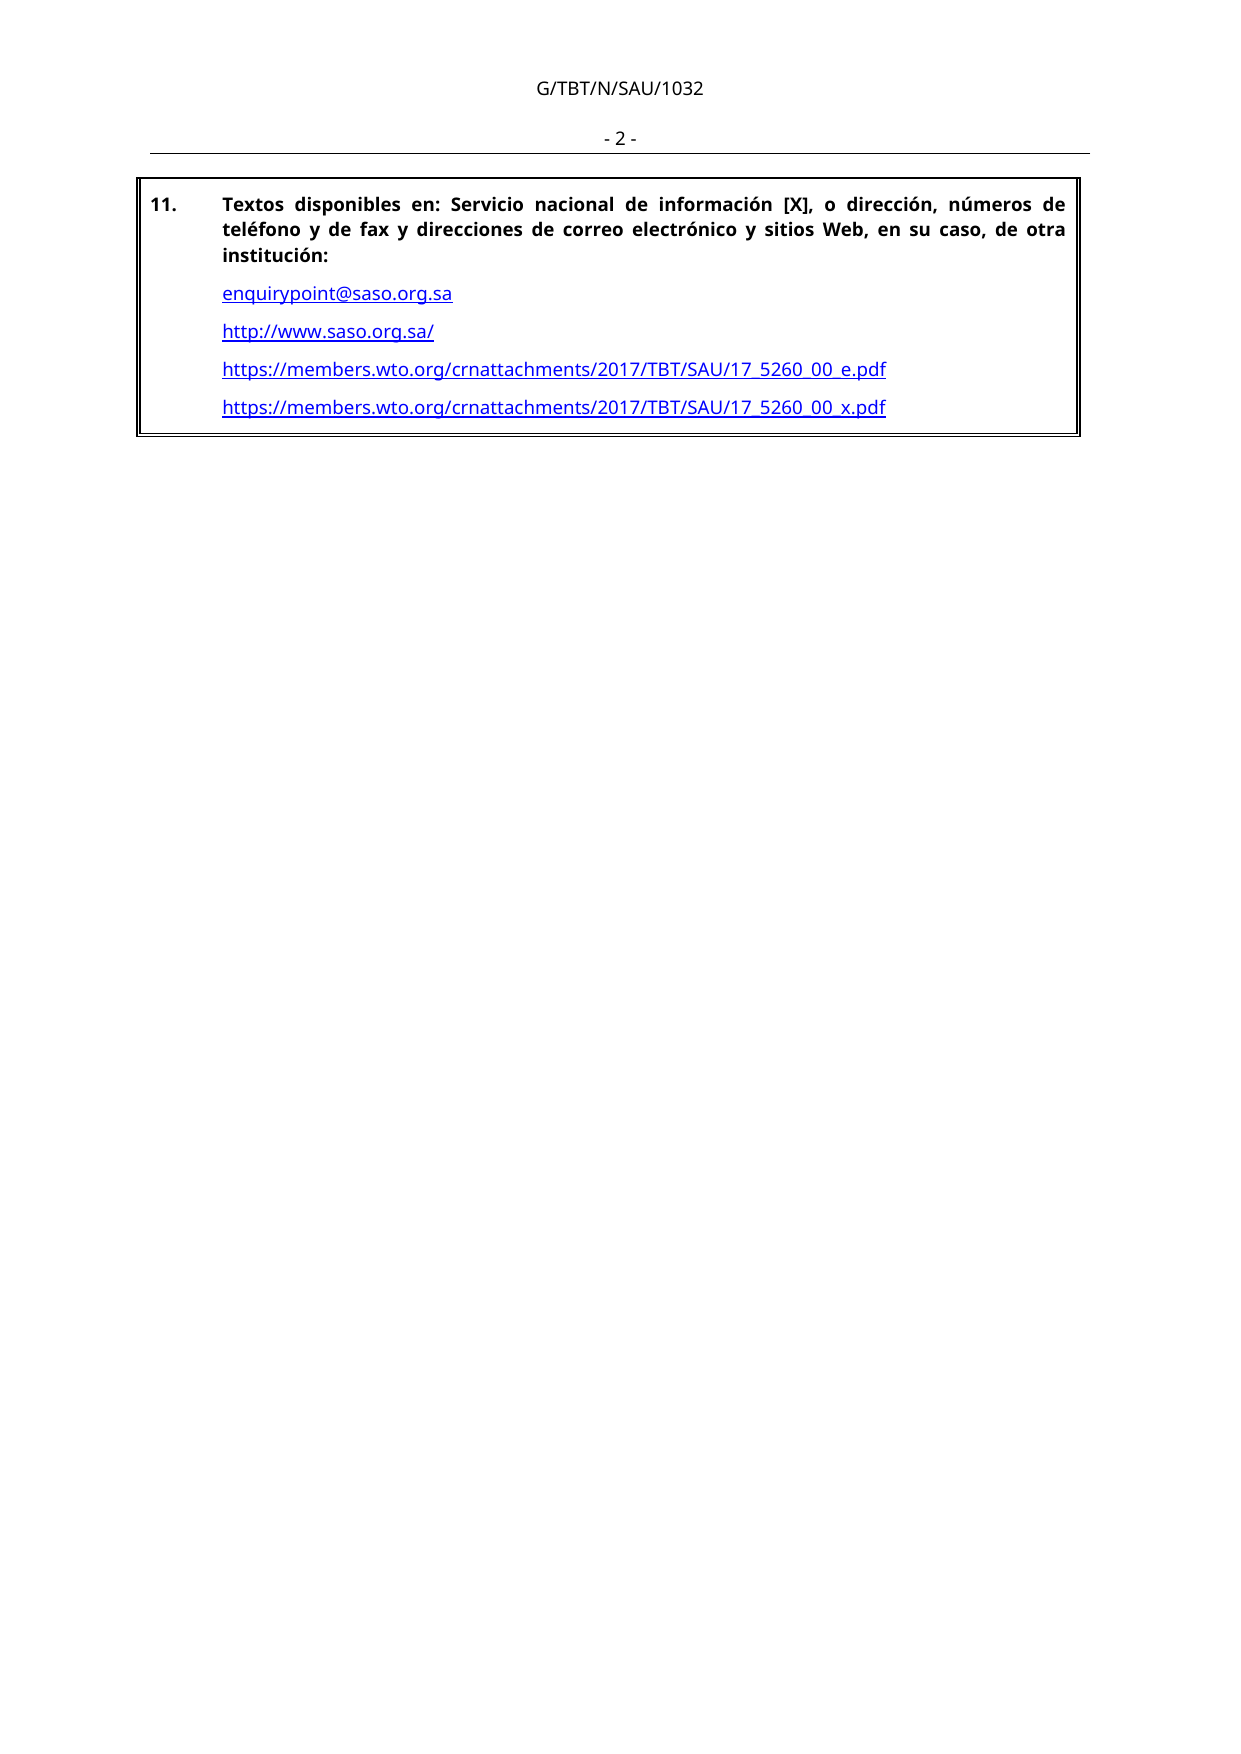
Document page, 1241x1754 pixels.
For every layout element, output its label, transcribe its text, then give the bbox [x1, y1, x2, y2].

table_cell 11. [141, 179, 210, 432]
table_cell Textos disponibles en: Servicio nacional de información [X], o dirección, números de teléfono y de fax y direcciones de correo electrónico y sitios Web, en su caso, de otra institución: enquirypoint@saso.org.sa http://www.saso.org.sa/ https://members.wto.org/crnattachments/2017/TBT/SAU/17_5260_00_e.pdf https://members.wto.org/crnattachments/2017/TBT/SAU/17_5260_00_x.pdf [210, 179, 1076, 432]
